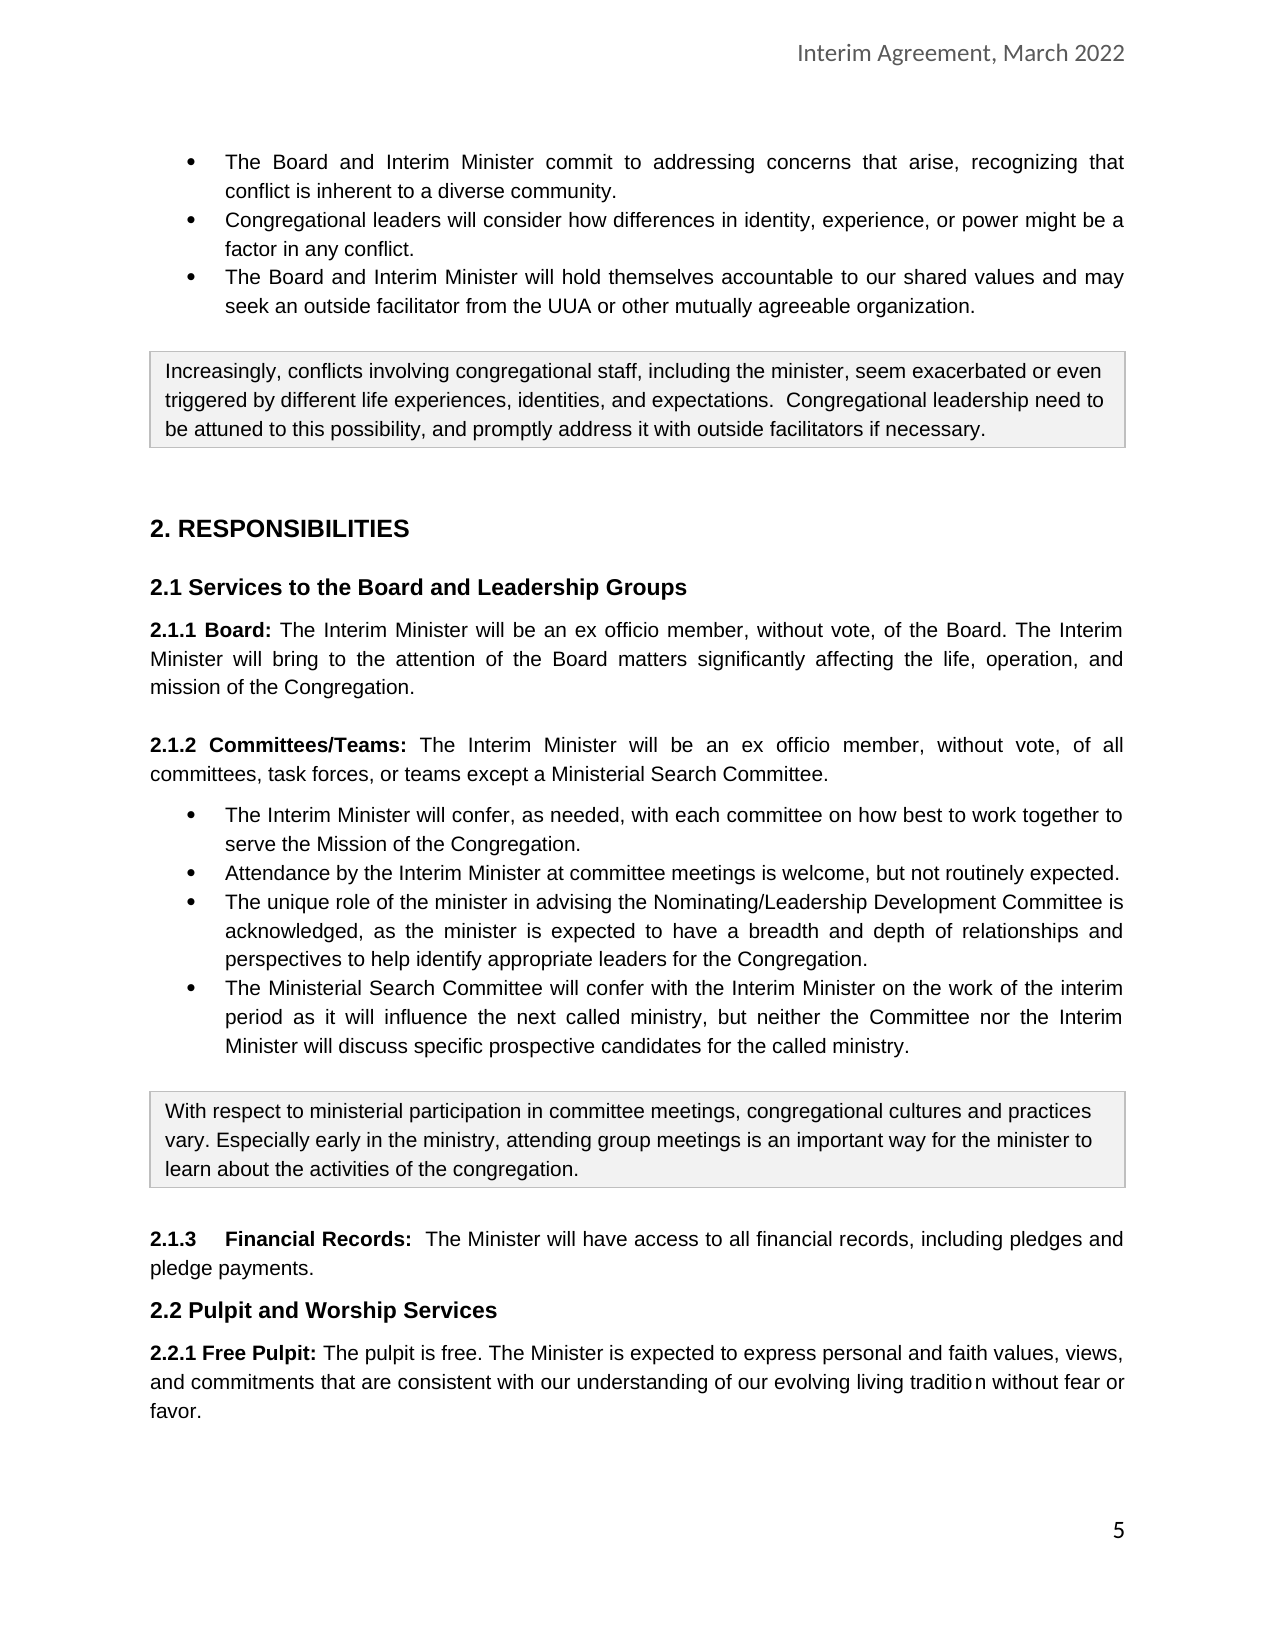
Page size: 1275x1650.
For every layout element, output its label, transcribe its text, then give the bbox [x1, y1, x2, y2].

text 2.1.3 Financial Records: The Minister will have access to all financial records, including pledges and pledge payments. [150, 1227, 1125, 1280]
text 2.2.1 Free Pulpit: The pulpit is free. The Minister is expected to express personal and faith values, views, and commitments that are consistent with our understanding of our evolving living tradition without fear or favor. [150, 1341, 1125, 1422]
text 2.1 Services to the Board and Leadership Groups [150, 574, 1125, 600]
list The Interim Minister will confer, as needed, with each committee on how best to work together to serve the Mission of the Congregation. [187, 803, 1125, 856]
text 2.1.1 Board: The Interim Minister will be an ex officio member, without vote, of the Board. The Interim Minister will bring to the attention of the Board matters significantly affecting the life, operation, and mission of the Congregation. [150, 618, 1125, 699]
list Attendance by the Interim Minister at committee meetings is welcome, but not routinely expected. [187, 861, 1125, 885]
list The Board and Interim Minister commit to addressing concerns that arise, recognizing that conflict is inherent to a diverse community. [187, 150, 1125, 203]
list The Board and Interim Minister will hold themselves accountable to our shared values and may seek an outside facilitator from the UUA or other mutually agreeable organization. [187, 265, 1125, 318]
list Congregational leaders will consider how differences in identity, experience, or power might be a factor in any conflict. [187, 208, 1125, 260]
text 2.1.2 Committees/Teams: The Interim Minister will be an ex officio member, without vote, of all committees, task forces, or teams except a Ministerial Search Committee. [150, 733, 1125, 786]
list The unique role of the minister in advising the Nominating/Leadership Development Committee is acknowledged, as the minister is expected to have a breadth and depth of relationships and perspectives to help identify appropriate leaders for the Congregation. [187, 889, 1125, 971]
text 2.2 Pulpit and Worship Services [150, 1297, 1125, 1323]
list The Ministerial Search Committee will confer with the Interim Minister on the work of the interim period as it will influence the next called ministry, but neither the Committee nor the Interim Minister will discuss specific prospective candidates for the called ministry. [187, 976, 1125, 1057]
text 2. RESPONSIBILITIES [150, 514, 1125, 543]
